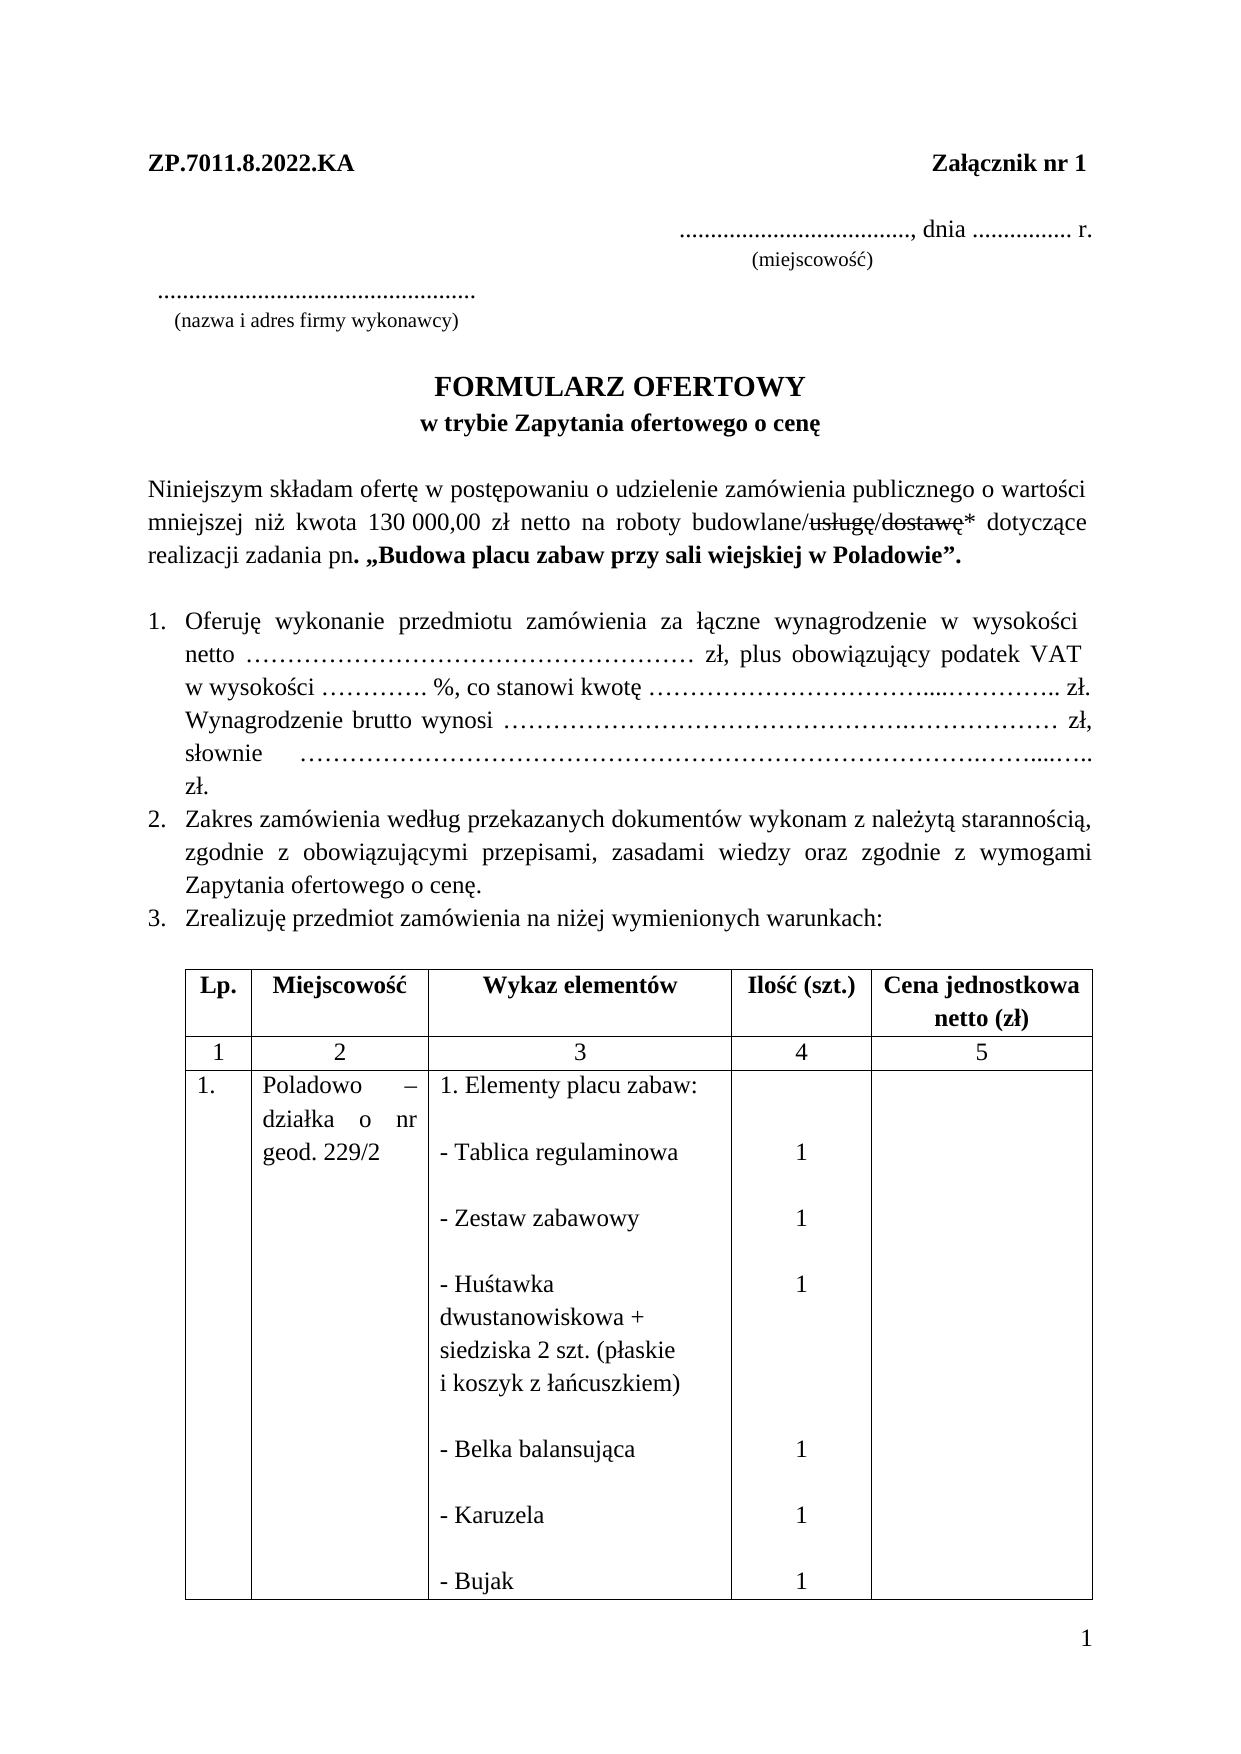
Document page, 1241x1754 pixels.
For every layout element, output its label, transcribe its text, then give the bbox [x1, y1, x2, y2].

list Zakres zamówienia według przekazanych dokumentów wykonam z należytą starannością, zgodnie z obowiązującymi przepisami, zasadami wiedzy oraz zgodnie z wymogami Zapytania ofertowego o cenę. [148, 804, 1093, 899]
text Niniejszym składam ofertę w postępowaniu o udzielenie zamówienia publicznego o wartości mniejszej niż kwota 130 000,00 zł netto na roboty budowlane/usługę/dostawę* dotyczące realizacji zadania pn. „Budowa placu zabaw przy sali wiejskiej w Poladowie”. [148, 474, 1087, 569]
text w trybie Zapytania ofertowego o cenę [148, 408, 1093, 437]
text Wynagrodzenie brutto wynosi ………………………………………….……………… zł, słownie ……………………………………………………………………….……....….. zł. [185, 705, 1093, 800]
table_cell 2 [252, 1037, 428, 1069]
table_cell 1. [186, 1071, 251, 1598]
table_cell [252, 1071, 428, 1598]
text FORMULARZ OFERTOWY [148, 369, 1093, 403]
table_cell [872, 1071, 1092, 1598]
text (nazwa i adres firmy wykonawcy) [148, 308, 1093, 332]
table_header Ilość (szt.) [732, 970, 871, 1036]
text ZP.7011.8.2022.KA Załącznik nr 1 [148, 148, 1093, 176]
table_header Miejscowość [252, 970, 428, 1036]
table_header Cena jednostkowa netto (zł) [872, 970, 1092, 1036]
table_header Lp. [186, 970, 251, 1036]
list Zrealizuję przedmiot zamówienia na niżej wymienionych warunkach: [148, 903, 1093, 932]
table_cell 3 [429, 1037, 731, 1069]
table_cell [732, 1071, 871, 1598]
text ................................................... [148, 275, 1093, 304]
list Oferuję wykonanie przedmiotu zamówienia za łączne wynagrodzenie w wysokości netto ……………………………………………… zł, plus obowiązujący podatek VAT w wysokości …………. %, co stanowi kwotę ……………………………....………….. zł. [148, 606, 1093, 701]
table_cell 1 [186, 1037, 251, 1069]
table_cell 4 [732, 1037, 871, 1069]
text (miejscowość) [635, 247, 1093, 271]
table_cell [429, 1071, 731, 1598]
table_cell 5 [872, 1037, 1092, 1069]
text ....................................., dnia ................ r. [148, 214, 1093, 242]
table_header Wykaz elementów [429, 970, 731, 1036]
